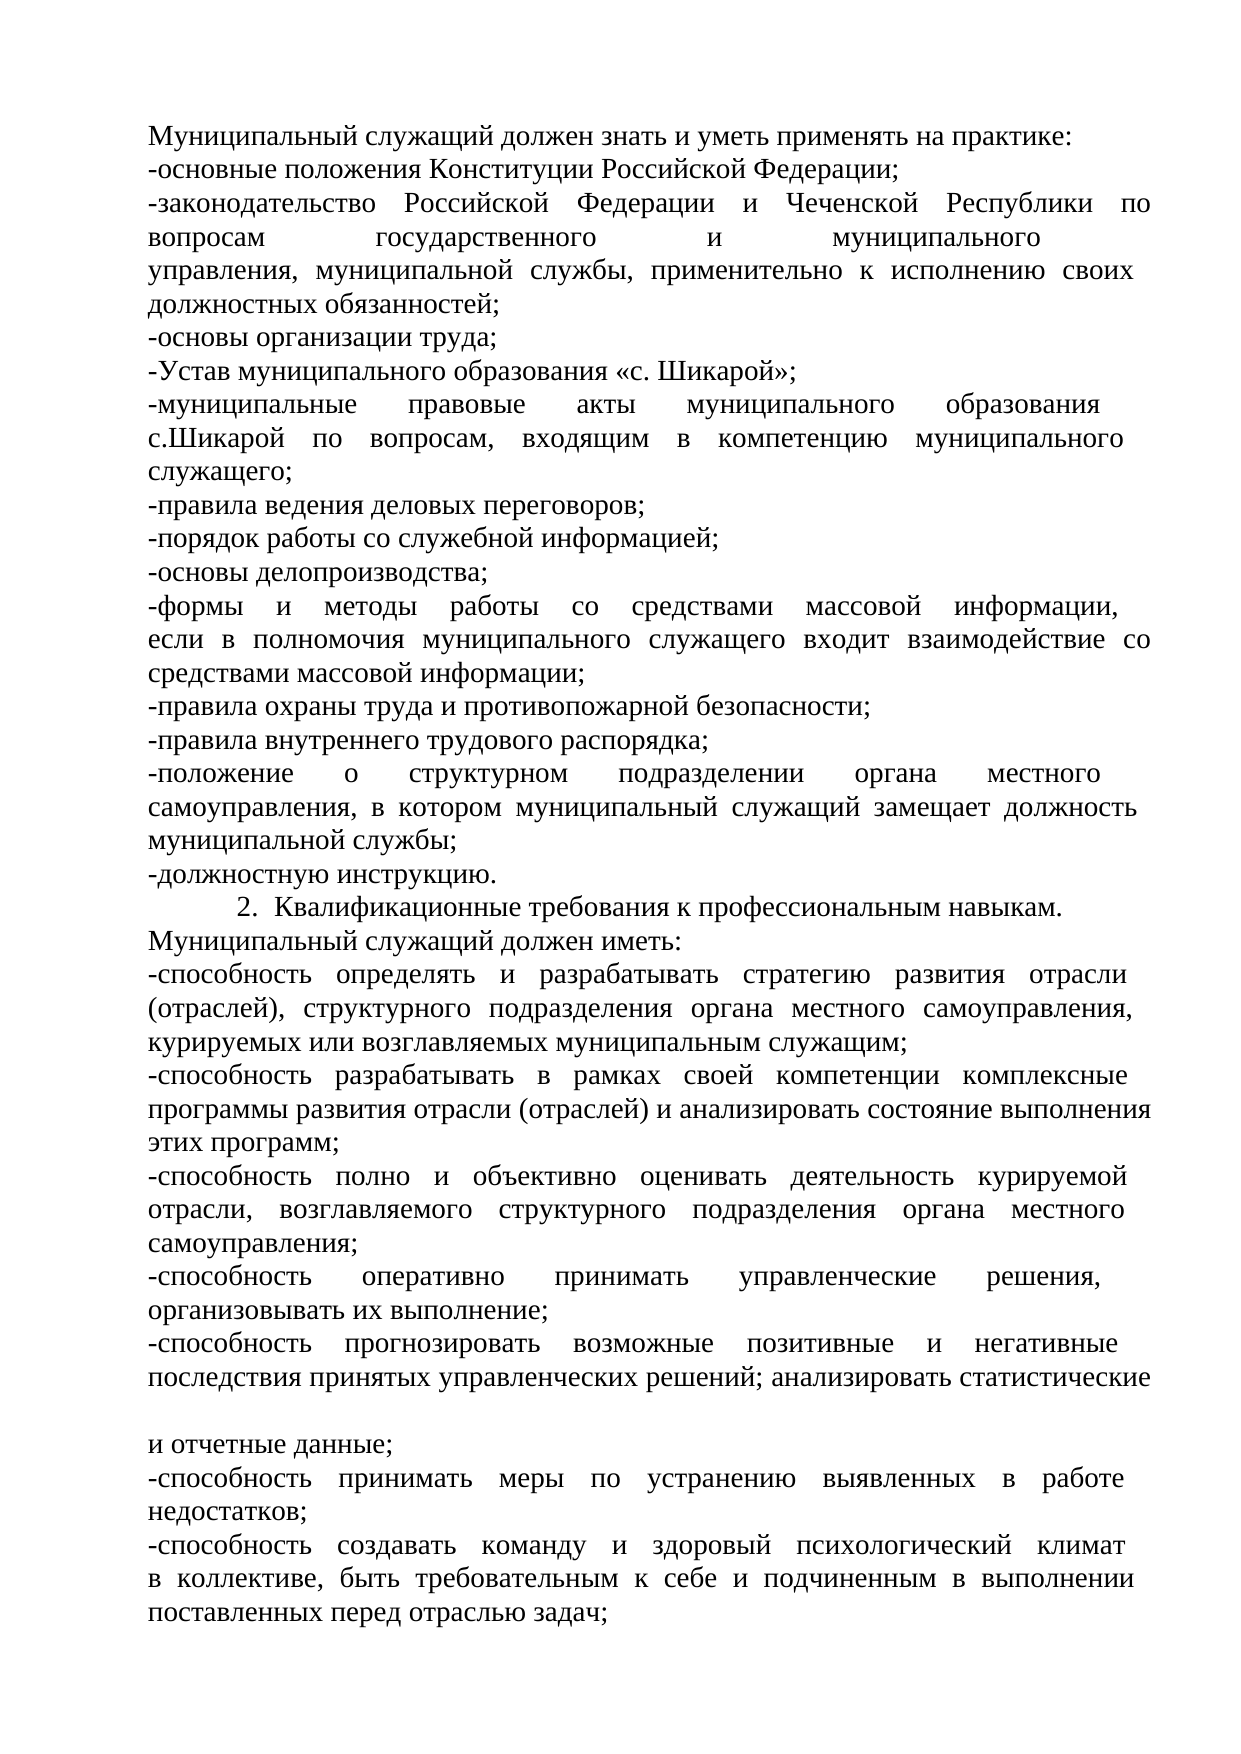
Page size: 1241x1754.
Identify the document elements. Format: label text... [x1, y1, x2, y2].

text -правила внутреннего трудового распорядка; [148, 722, 1152, 755]
text -законодательство Российской Федерации и Чеченской Республики по вопросам государственного и муниципального управления, муниципальной службы, применительно к исполнению своих должностных обязанностей; [148, 185, 1152, 319]
text -способность оперативно принимать управленческие решения, организовывать их выполнение; [148, 1258, 1152, 1326]
text -муниципальные правовые акты муниципального образования с.Шикарой по вопросам, входящим в компетенцию муниципального служащего; [148, 386, 1152, 487]
list Квалификационные требования к профессиональным навыкам. [236, 889, 1152, 923]
text -способность определять и разрабатывать стратегию развития отрасли (отраслей), структурного подразделения органа местного самоуправления, курируемых или возглавляемых муниципальным служащим; [148, 957, 1152, 1057]
text -основные положения Конституции Российской Федерации; [148, 152, 1152, 185]
text -правила охраны труда и противопожарной безопасности; [148, 688, 1152, 722]
text Муниципальный служащий должен знать и уметь применять на практике: [148, 118, 1152, 152]
text -должностную инструкцию. [148, 856, 1152, 889]
text -основы организации труда; [148, 319, 1152, 353]
text -основы делопроизводства; [148, 554, 1152, 588]
text -способность создавать команду и здоровый психологический климат в коллективе, быть требовательным к себе и подчиненным в выполнении поставленных перед отраслью задач; [148, 1527, 1152, 1627]
text Муниципальный служащий должен иметь: [148, 923, 1152, 957]
text -способность полно и объективно оценивать деятельность курируемой отрасли, возглавляемого структурного подразделения органа местного самоуправления; [148, 1158, 1152, 1258]
text -способность разрабатывать в рамках своей компетенции комплексные программы развития отрасли (отраслей) и анализировать состояние выполнения этих программ; [148, 1057, 1152, 1158]
text -правила ведения деловых переговоров; [148, 487, 1152, 521]
text -формы и методы работы со средствами массовой информации, если в полномочия муниципального служащего входит взаимодействие со средствами массовой информации; [148, 588, 1152, 688]
text -способность принимать меры по устранению выявленных в работе недостатков; [148, 1460, 1152, 1527]
text -порядок работы со служебной информацией; [148, 521, 1152, 554]
text -способность прогнозировать возможные позитивные и негативные последствия принятых управленческих решений; анализировать статистические и отчетные данные; [148, 1326, 1152, 1460]
text -положение о структурном подразделении органа местного самоуправления, в котором муниципальный служащий замещает должность муниципальной службы; [148, 755, 1152, 856]
text -Устав муниципального образования «с. Шикарой»; [148, 353, 1152, 386]
